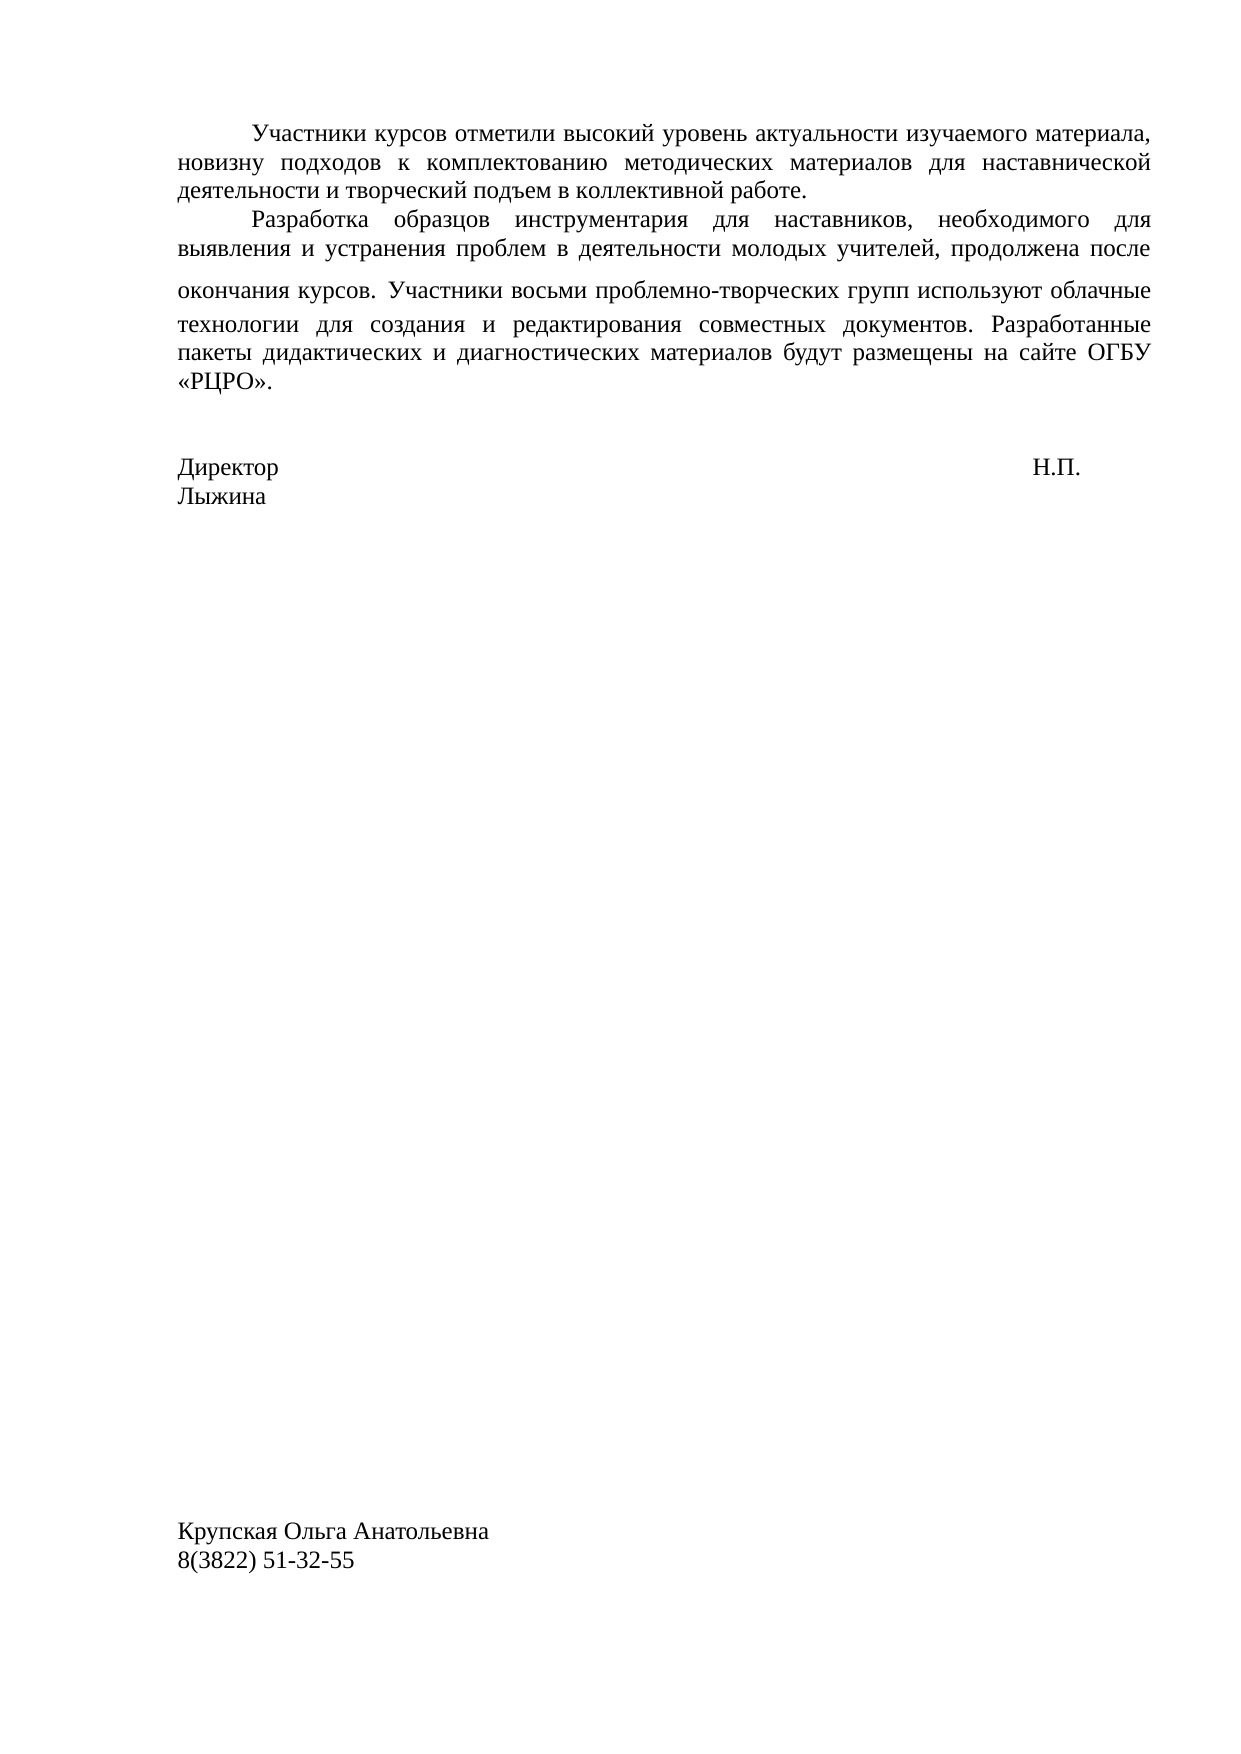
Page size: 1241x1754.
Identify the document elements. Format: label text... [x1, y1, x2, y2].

text 8(3822) 51-32-55 [177, 1545, 1152, 1574]
text Крупская Ольга Анатольевна [177, 1516, 1152, 1545]
text Разработка образцов инструментария для наставников, необходимого для выявления и устранения проблем в деятельности молодых учителей, продолжена после окончания курсов. Участники восьми проблемно-творческих групп используют облачные технологии для создания и редактирования совместных документов. Разработанные пакеты дидактических и диагностических материалов будут размещены на сайте ОГБУ «РЦРО». [177, 204, 1152, 395]
text Директор Н.П. Лыжина [177, 452, 1152, 510]
text Участники курсов отметили высокий уровень актуальности изучаемого материала, новизну подходов к комплектованию методических материалов для наставнической деятельности и творческий подъем в коллективной работе. [177, 118, 1152, 204]
